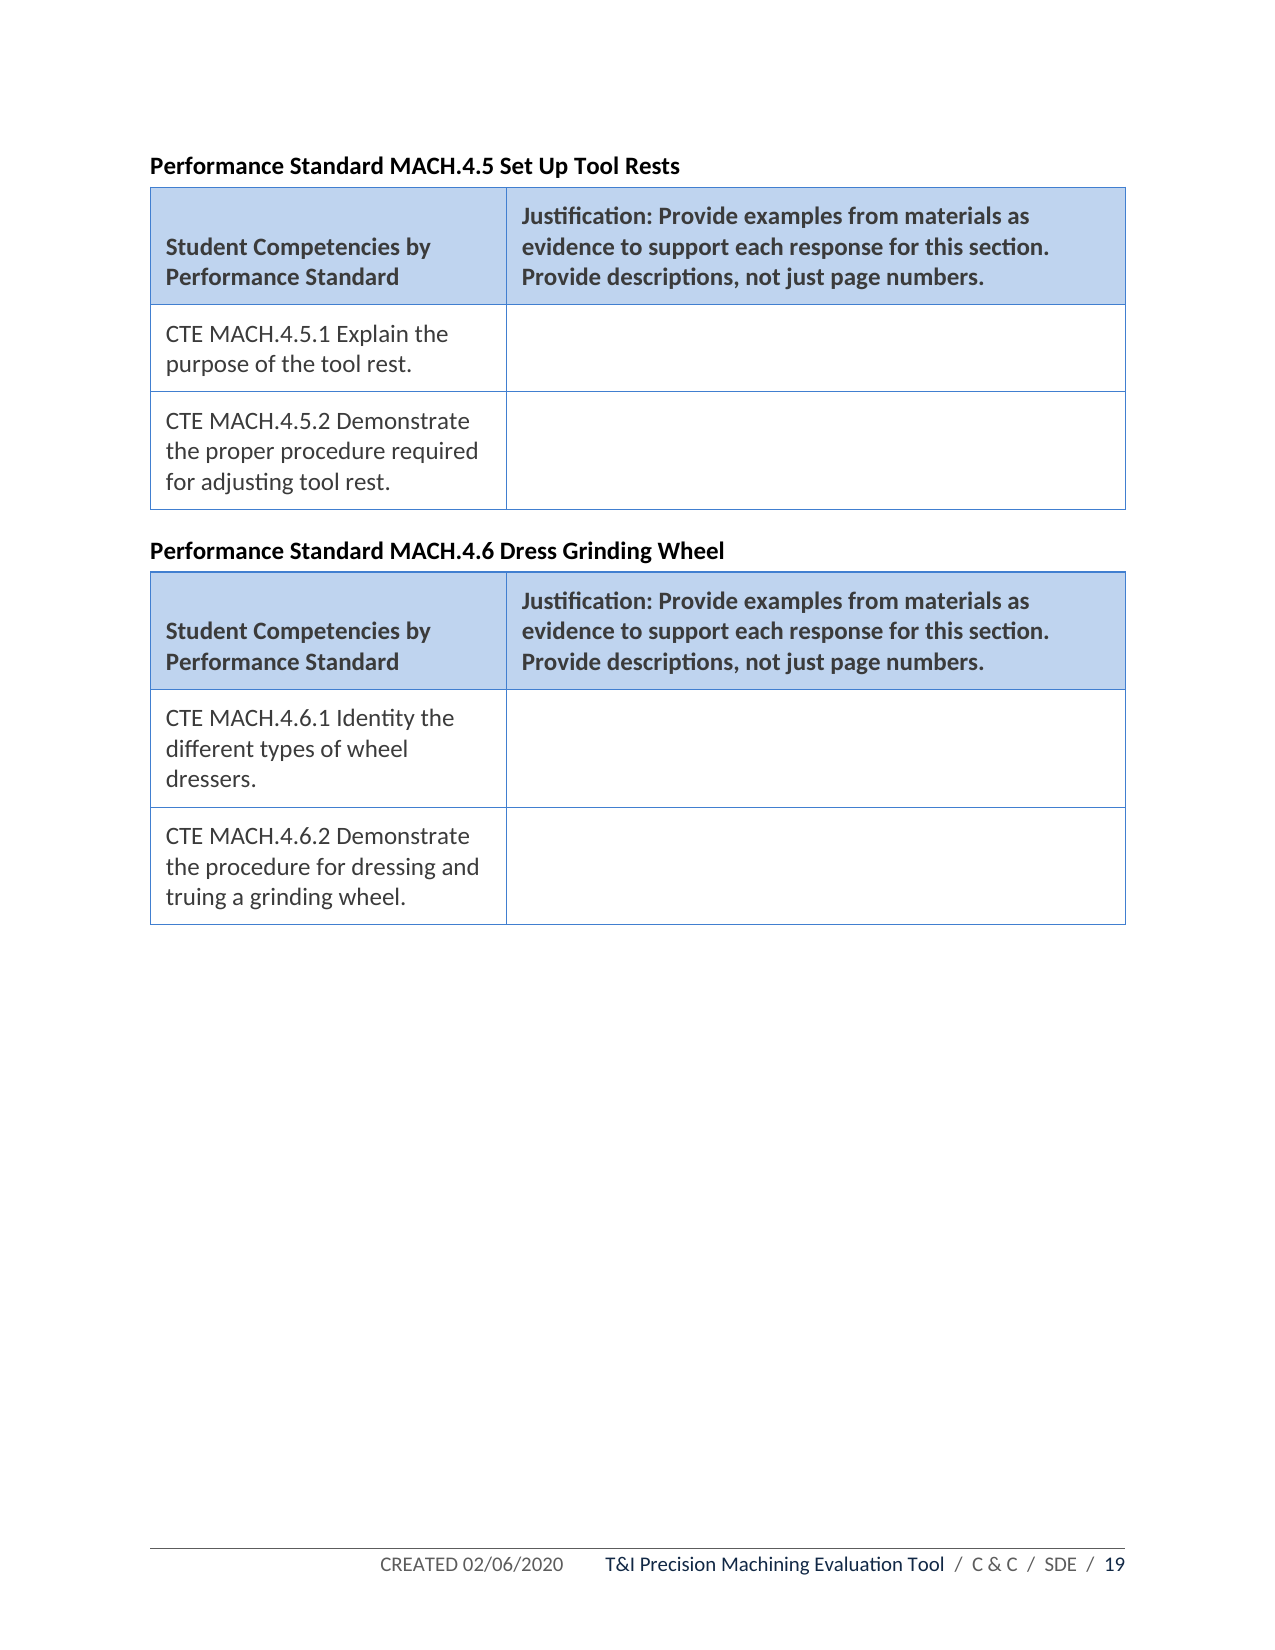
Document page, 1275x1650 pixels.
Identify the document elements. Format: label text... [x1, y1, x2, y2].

table_cell [507, 808, 1125, 924]
table_cell [507, 392, 1125, 509]
table_cell CTE MACH.4.6.1 Identity the different types of wheel dressers. [151, 690, 506, 807]
subtitle Performance Standard MACH.4.6 Dress Grinding Wheel [150, 535, 1125, 565]
subtitle Performance Standard MACH.4.5 Set Up Tool Rests [150, 150, 1125, 181]
table_header Student Competencies by Performance Standard [151, 573, 506, 689]
table_cell [507, 690, 1125, 807]
table_cell CTE MACH.4.5.1 Explain the purpose of the tool rest. [151, 305, 506, 391]
table_cell [507, 305, 1125, 391]
table_header Justification: Provide examples from materials as evidence to support each response for this section. Provide descriptions, not just page numbers. [507, 188, 1125, 304]
table_header Student Competencies by Performance Standard [151, 188, 506, 304]
table_cell CTE MACH.4.5.2 Demonstrate the proper procedure required for adjusting tool rest. [151, 392, 506, 509]
table_header Justification: Provide examples from materials as evidence to support each response for this section. Provide descriptions, not just page numbers. [507, 573, 1125, 689]
table_cell CTE MACH.4.6.2 Demonstrate the procedure for dressing and truing a grinding wheel. [151, 808, 506, 924]
